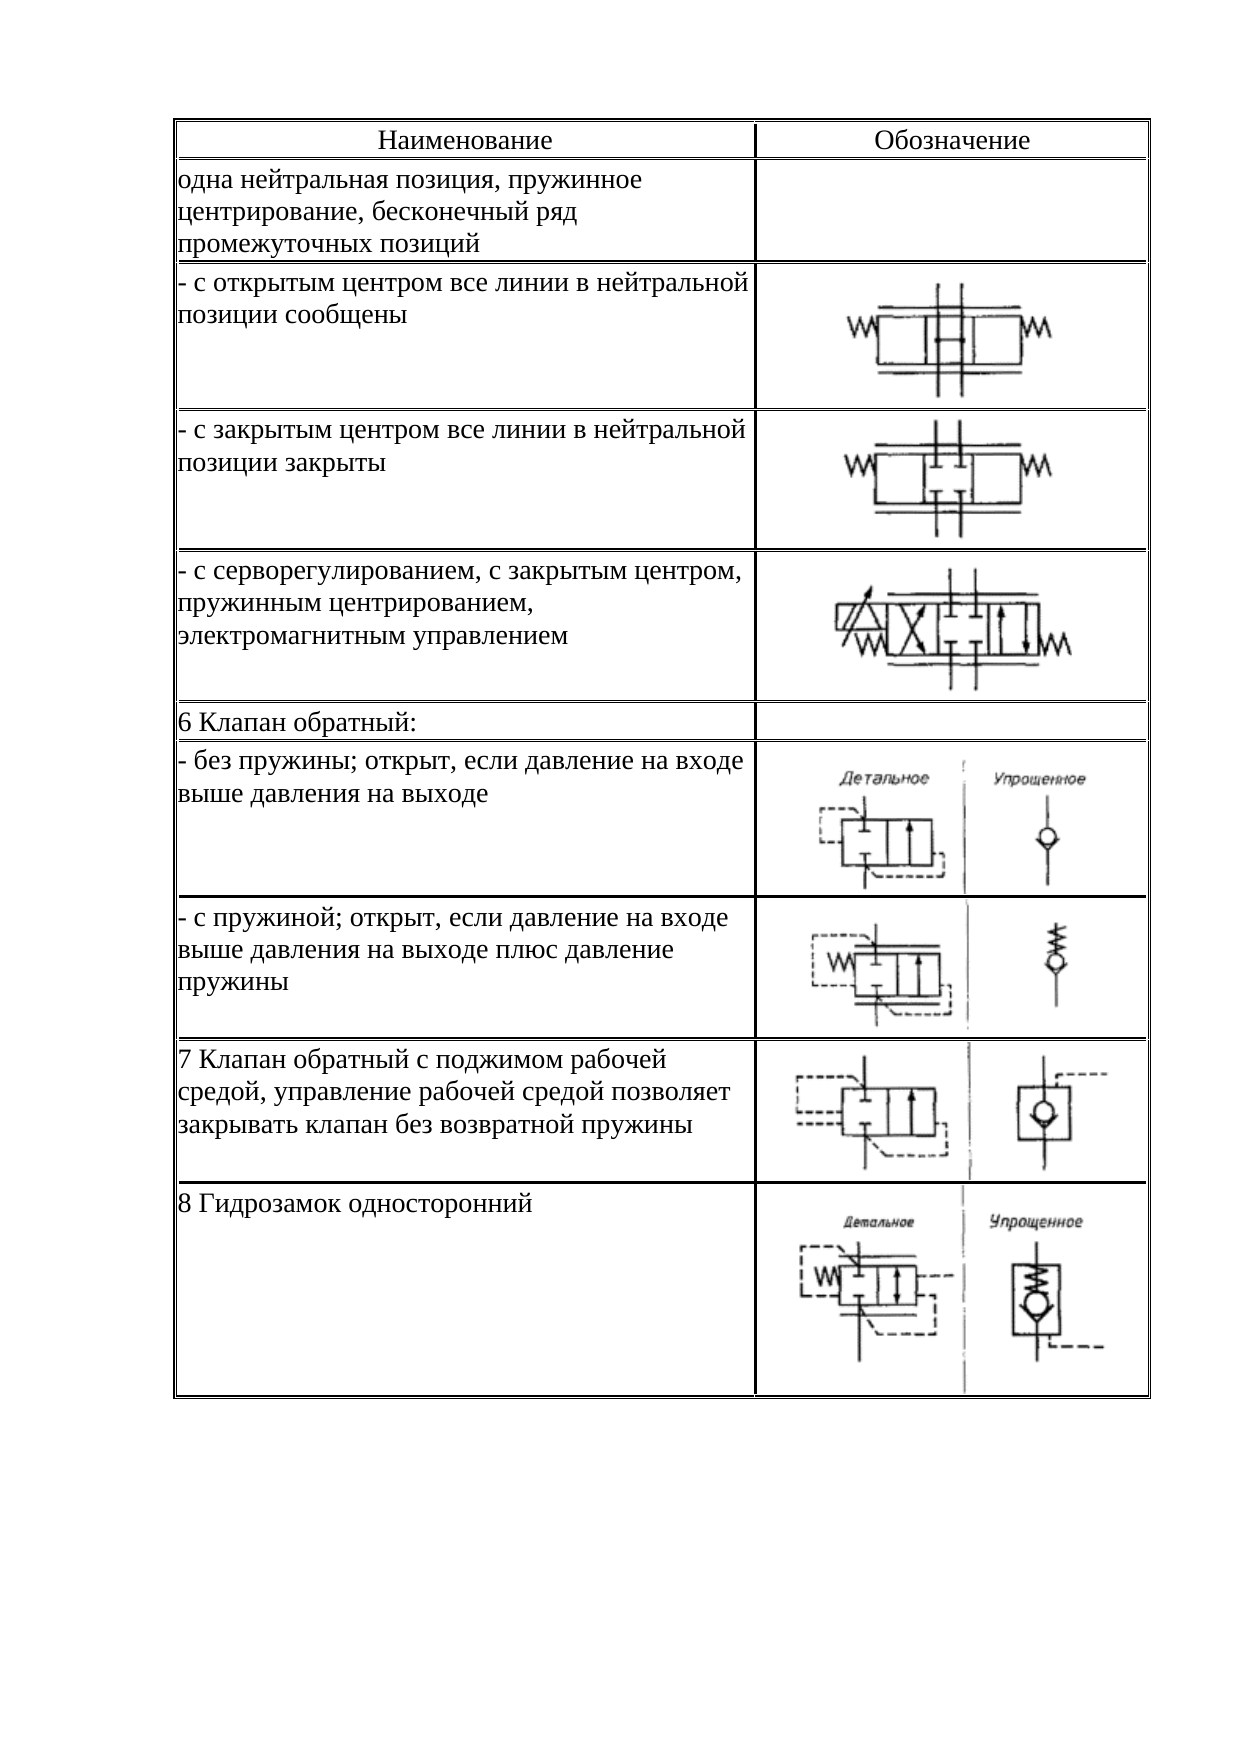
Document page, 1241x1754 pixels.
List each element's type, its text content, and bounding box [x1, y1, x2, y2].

table_cell [755, 157, 1149, 260]
table_cell [757, 548, 1148, 700]
table_header Наименование [177, 120, 755, 157]
picture [808, 552, 1097, 699]
table_cell [757, 739, 1148, 895]
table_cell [175, 157, 755, 260]
picture [806, 899, 1099, 1036]
table_cell 6 Клапан обратный: [175, 700, 755, 738]
table_header Обозначение [755, 122, 1148, 157]
table_cell [757, 1037, 1148, 1181]
picture [786, 1042, 1118, 1180]
table_cell [757, 260, 1148, 407]
picture [810, 743, 1095, 894]
table_cell 7 Клапан обратный с поджимом рабочей средой, управление рабочей средой позволяет закрывать клапан без возвратной пружины [177, 1037, 754, 1181]
table_cell [755, 1181, 1148, 1395]
picture [821, 265, 1084, 406]
table_cell - с пружиной; открыт, если давление на входе выше давления на выходе плюс давление пружины [177, 895, 754, 1037]
picture [795, 1185, 1110, 1394]
table_cell - с закрытым центром все линии в нейтральной позиции закрыты [177, 408, 754, 548]
table_cell - с серворегулированием, с закрытым центром, пружинным центрированием, электромагнитным управлением [177, 548, 754, 700]
table_cell [757, 408, 1148, 548]
table_cell [755, 700, 1149, 738]
table_cell - с открытым центром все линии в нейтральной позиции сообщены [177, 260, 754, 407]
table_cell - без пружины; открыт, если давление на входе выше давления на выходе [177, 739, 754, 895]
picture [821, 412, 1084, 547]
table_cell [757, 895, 1148, 1037]
table_cell 8 Гидрозамок односторонний [177, 1181, 755, 1395]
